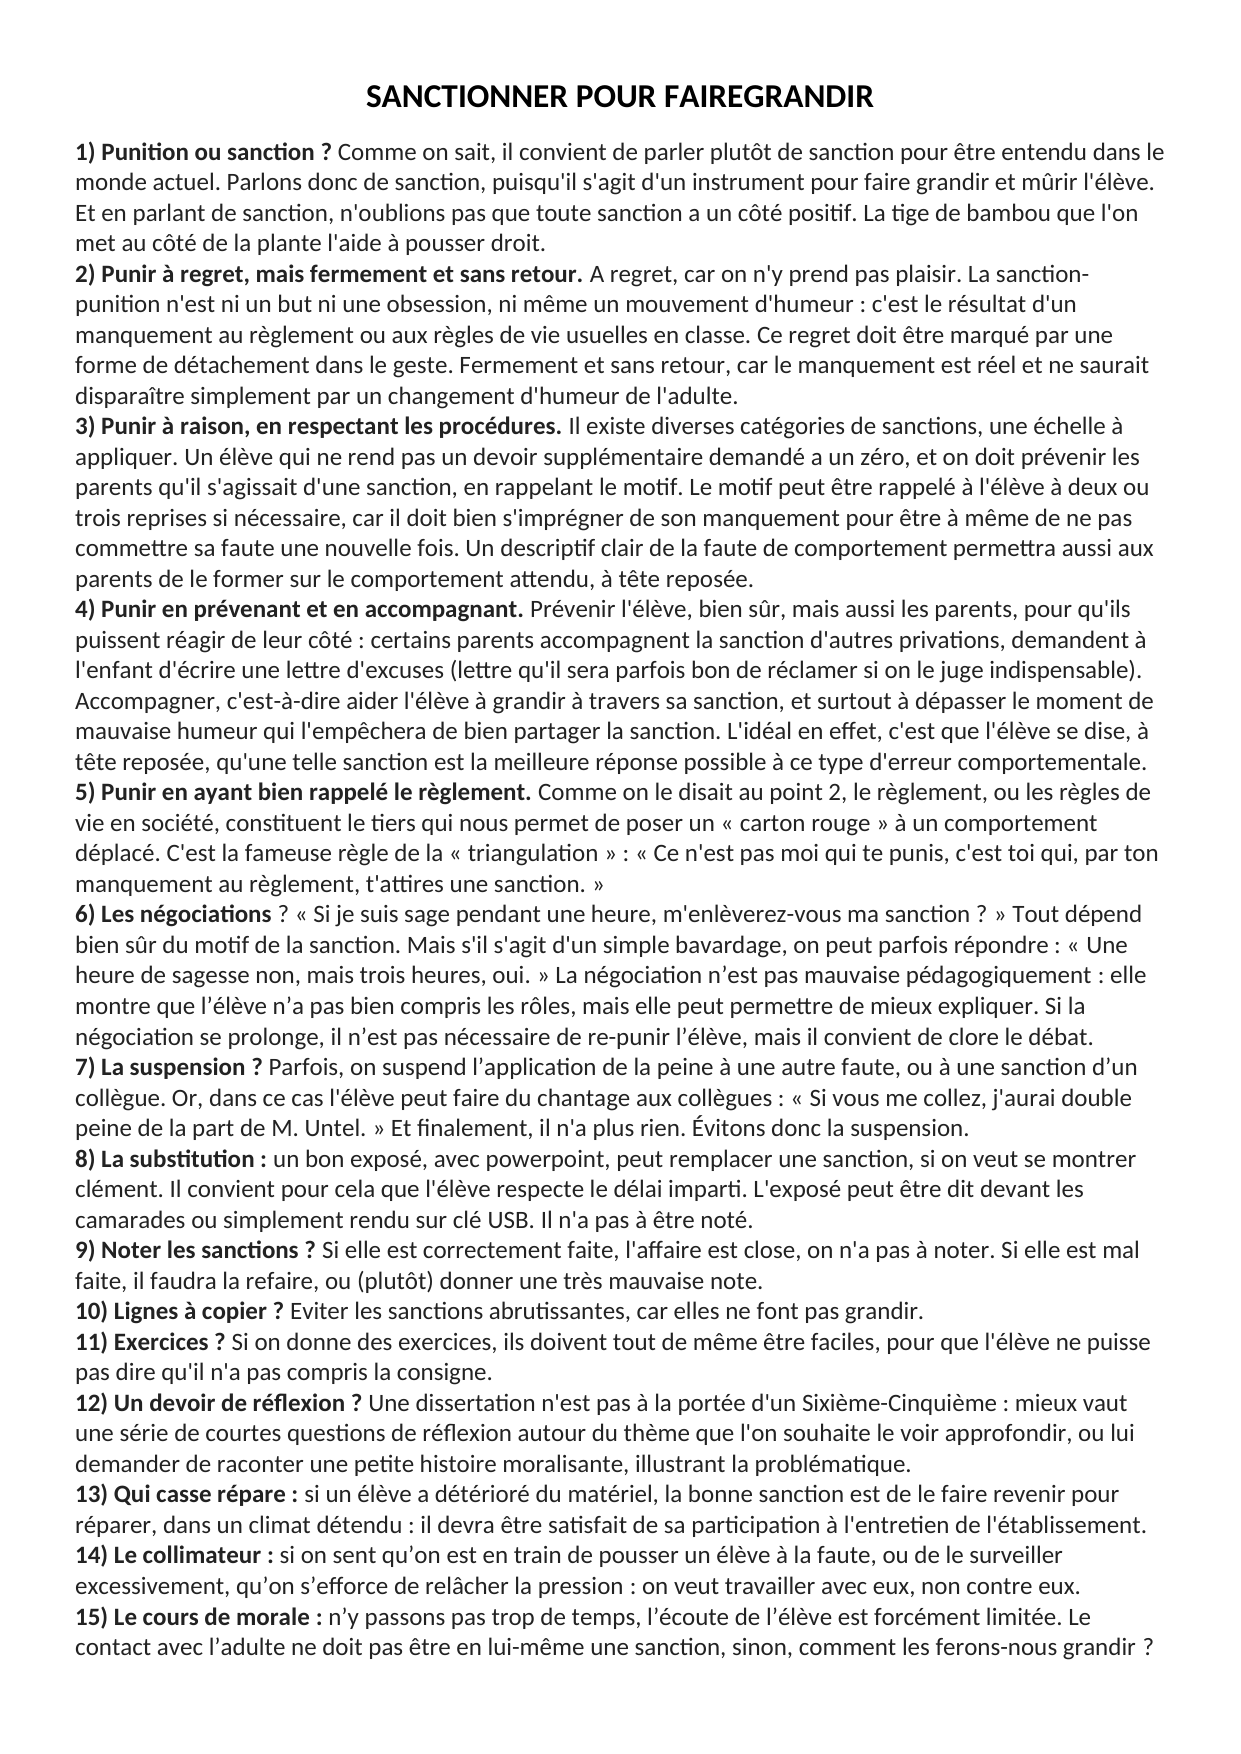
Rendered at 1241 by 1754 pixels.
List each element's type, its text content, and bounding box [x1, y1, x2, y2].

text 11) Exercices ? Si on donne des exercices, ils doivent tout de même être faciles, pour que l'élève ne puisse pas dire qu'il n'a pas compris la consigne. [75, 1326, 1165, 1387]
text 7) La suspension ? Parfois, on suspend l’application de la peine à une autre faute, ou à une sanction d’un collègue. Or, dans ce cas l'élève peut faire du chantage aux collègues : « Si vous me collez, j'aurai double peine de la part de M. Untel. » Et finalement, il n'a plus rien. Évitons donc la suspension. [75, 1051, 1165, 1143]
text 9) Noter les sanctions ? Si elle est correctement faite, l'affaire est close, on n'a pas à noter. Si elle est mal faite, il faudra la refaire, ou (plutôt) donner une très mauvaise note. [75, 1234, 1165, 1295]
text 1) Punition ou sanction ? Comme on sait, il convient de parler plutôt de sanction pour être entendu dans le monde actuel. Parlons donc de sanction, puisqu'il s'agit d'un instrument pour faire grandir et mûrir l'élève. Et en parlant de sanction, n'oublions pas que toute sanction a un côté positif. La tige de bambou que l'on met au côté de la plante l'aide à pousser droit. [75, 136, 1165, 258]
text 12) Un devoir de réflexion ? Une dissertation n'est pas à la portée d'un Sixième-Cinquième : mieux vaut une série de courtes questions de réflexion autour du thème que l'on souhaite le voir approfondir, ou lui demander de raconter une petite histoire moralisante, illustrant la problématique. [75, 1387, 1165, 1478]
text 3) Punir à raison, en respectant les procédures. Il existe diverses catégories de sanctions, une échelle à appliquer. Un élève qui ne rend pas un devoir supplémentaire demandé a un zéro, et on doit prévenir les parents qu'il s'agissait d'une sanction, en rappelant le motif. Le motif peut être rappelé à l'élève à deux ou trois reprises si nécessaire, car il doit bien s'imprégner de son manquement pour être à même de ne pas commettre sa faute une nouvelle fois. Un descriptif clair de la faute de comportement permettra aussi aux parents de le former sur le comportement attendu, à tête reposée. [75, 410, 1165, 593]
text 13) Qui casse répare : si un élève a détérioré du matériel, la bonne sanction est de le faire revenir pour réparer, dans un climat détendu : il devra être satisfait de sa participation à l'entretien de l'établissement. [75, 1478, 1165, 1539]
text 6) Les négociations ? « Si je suis sage pendant une heure, m'enlèverez-vous ma sanction ? » Tout dépend bien sûr du motif de la sanction. Mais s'il s'agit d'un simple bavardage, on peut parfois répondre : « Une heure de sagesse non, mais trois heures, oui. » La négociation n’est pas mauvaise pédagogiquement : elle montre que l’élève n’a pas bien compris les rôles, mais elle peut permettre de mieux expliquer. Si la négociation se prolonge, il n’est pas nécessaire de re-punir l’élève, mais il convient de clore le débat. [75, 899, 1165, 1051]
text 4) Punir en prévenant et en accompagnant. Prévenir l'élève, bien sûr, mais aussi les parents, pour qu'ils puissent réagir de leur côté : certains parents accompagnent la sanction d'autres privations, demandent à l'enfant d'écrire une lettre d'excuses (lettre qu'il sera parfois bon de réclamer si on le juge indispensable). Accompagner, c'est-à-dire aider l'élève à grandir à travers sa sanction, et surtout à dépasser le moment de mauvaise humeur qui l'empêchera de bien partager la sanction. L'idéal en effet, c'est que l'élève se dise, à tête reposée, qu'une telle sanction est la meilleure réponse possible à ce type d'erreur comportementale. [75, 593, 1165, 777]
text SANCTIONNER POUR FAIREGRANDIR [75, 75, 1165, 116]
text 5) Punir en ayant bien rappelé le règlement. Comme on le disait au point 2, le règlement, ou les règles de vie en société, constituent le tiers qui nous permet de poser un « carton rouge » à un comportement déplacé. C'est la fameuse règle de la « triangulation » : « Ce n'est pas moi qui te punis, c'est toi qui, par ton manquement au règlement, t'attires une sanction. » [75, 777, 1165, 899]
text 2) Punir à regret, mais fermement et sans retour. A regret, car on n'y prend pas plaisir. La sanction-punition n'est ni un but ni une obsession, ni même un mouvement d'humeur : c'est le résultat d'un manquement au règlement ou aux règles de vie usuelles en classe. Ce regret doit être marqué par une forme de détachement dans le geste. Fermement et sans retour, car le manquement est réel et ne saurait disparaître simplement par un changement d'humeur de l'adulte. [75, 258, 1165, 410]
text 14) Le collimateur : si on sent qu’on est en train de pousser un élève à la faute, ou de le surveiller excessivement, qu’on s’efforce de relâcher la pression : on veut travailler avec eux, non contre eux. [75, 1539, 1165, 1601]
text 15) Le cours de morale : n’y passons pas trop de temps, l’écoute de l’élève est forcément limitée. Le contact avec l’adulte ne doit pas être en lui-même une sanction, sinon, comment les ferons-nous grandir ? [75, 1601, 1165, 1662]
text 10) Lignes à copier ? Eviter les sanctions abrutissantes, car elles ne font pas grandir. [75, 1295, 1165, 1326]
text 8) La substitution : un bon exposé, avec powerpoint, peut remplacer une sanction, si on veut se montrer clément. Il convient pour cela que l'élève respecte le délai imparti. L'exposé peut être dit devant les camarades ou simplement rendu sur clé USB. Il n'a pas à être noté. [75, 1143, 1165, 1234]
